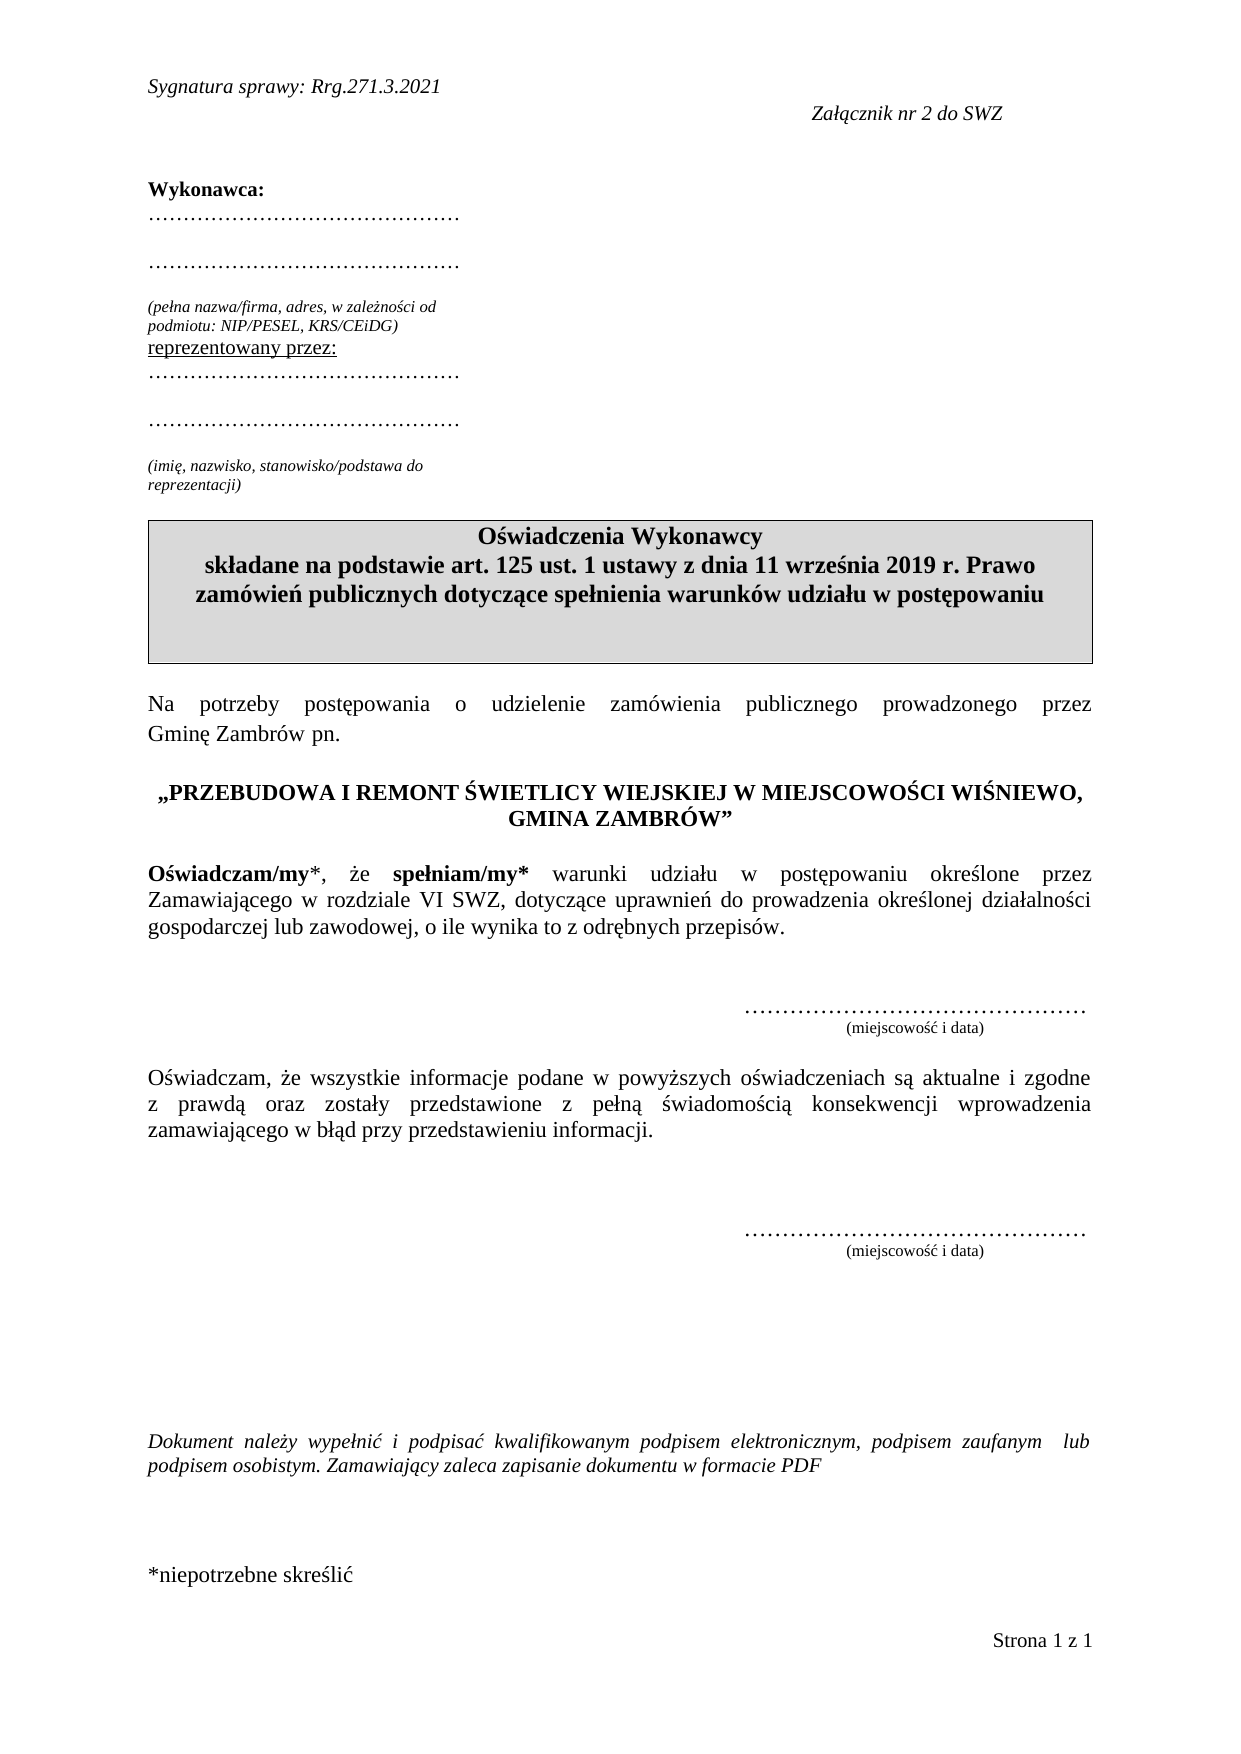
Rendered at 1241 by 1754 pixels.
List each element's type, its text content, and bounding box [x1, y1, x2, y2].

text Dokument należy wypełnić i podpisać kwalifikowanym podpisem elektronicznym, podpisem zaufanym lub podpisem osobistym. Zamawiający zaleca zapisanie dokumentu w formacie PDF [148, 1428, 1093, 1477]
text Oświadczam/my*, że spełniam/my* warunki udziału w postępowaniu określone przez Zamawiającego w rozdziale VI SWZ, dotyczące uprawnień do prowadzenia określonej działalności gospodarczej lub zawodowej, o ile wynika to z odrębnych przepisów. [148, 860, 1093, 939]
text ……………………………………… [738, 1214, 1093, 1241]
text reprezentowany przez: [148, 335, 1093, 359]
text (miejscowość i data) [738, 1241, 1093, 1260]
text „PRZEBUDOWA I REMONT ŚWIETLICY WIEJSKIEJ W MIEJSCOWOŚCI WIŚNIEWO, GMINA ZAMBRÓW” [148, 778, 1093, 831]
text ……………………………………………………………………………… [148, 201, 472, 273]
text Wykonawca: [148, 176, 1093, 201]
text *niepotrzebne skreślić [148, 1561, 1093, 1588]
text ……………………………………… [738, 992, 1093, 1018]
text (imię, nazwisko, stanowisko/podstawa do reprezentacji) [148, 455, 472, 494]
text Oświadczam, że wszystkie informacje podane w powyższych oświadczeniach są aktualne i zgodne z prawdą oraz zostały przedstawione z pełną świadomością konsekwencji wprowadzenia zamawiającego w błąd przy przedstawieniu informacji. [148, 1064, 1093, 1143]
table_header Oświadczenia Wykonawcy składane na podstawie art. 125 ust. 1 ustawy z dnia 11 września 2019 r. Prawo zamówień publicznych dotyczące spełnienia warunków udziału w postępowaniu [149, 521, 1092, 662]
text (pełna nazwa/firma, adres, w zależności od podmiotu: NIP/PESEL, KRS/CEiDG) [148, 297, 472, 335]
text ……………………………………………………………………………… [148, 359, 472, 431]
text (miejscowość i data) [738, 1018, 1093, 1037]
text Na potrzeby postępowania o udzielenie zamówienia publicznego prowadzonego przez Gminę Zambrów pn. [148, 690, 1093, 747]
